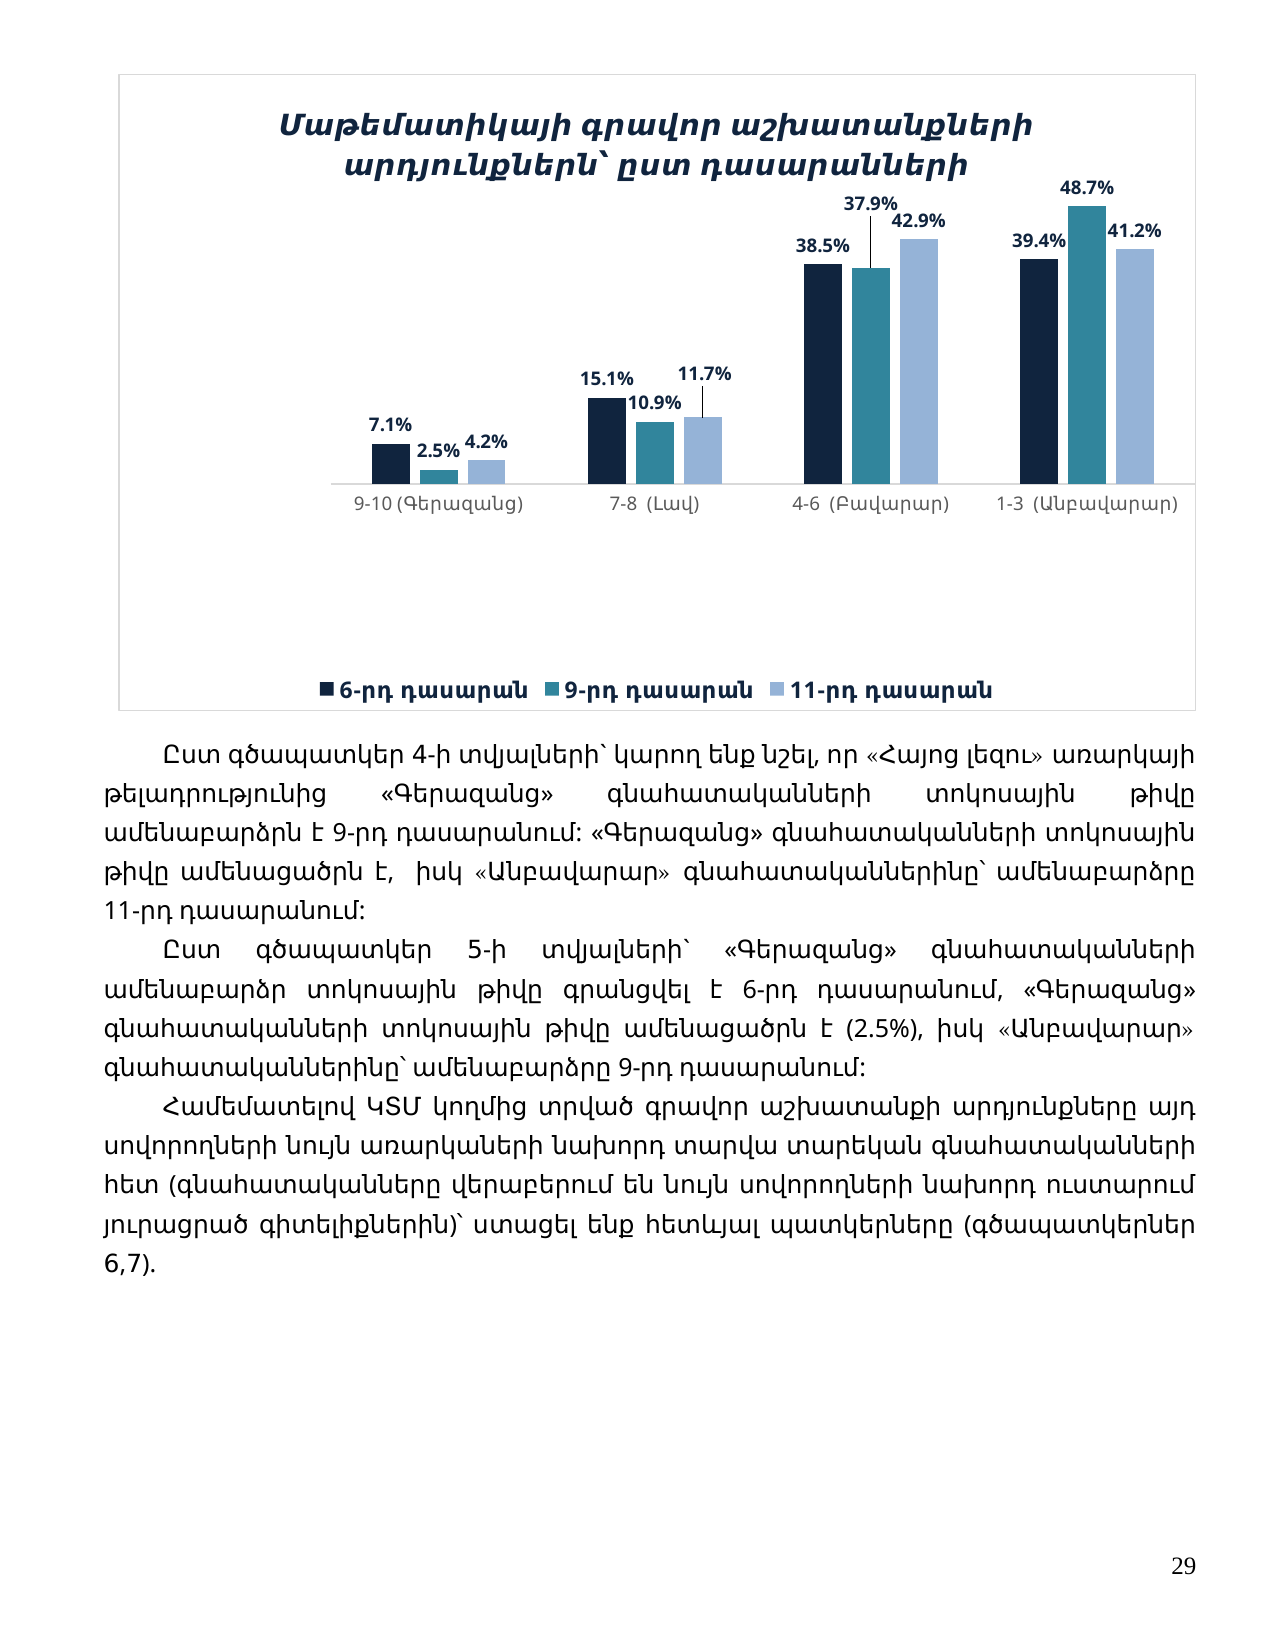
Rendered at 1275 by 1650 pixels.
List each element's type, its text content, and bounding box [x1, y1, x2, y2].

text Համեմատելով ԿՏՄ կողմից տրված գրավոր աշխատանքի արդյունքները այդ սովորողների նույն առարկաների նախորդ տարվա տարեկան գնահատականների հետ (գնահատականները վերաբերում են նույն սովորողների նախորդ ուստարում յուրացրած գիտելիքներին)՝ ստացել ենք հետևյալ պատկերները (գծապատկերներ 6,7). [103, 1089, 1196, 1279]
text Ըստ գծապատկեր 4-ի տվյալների` կարող ենք նշել, որ Հայոց լեզու առարկայի թելադրությունից «Գերազանց» գնահատականների տոկոսային թիվը ամենաբարձրն է 9-րդ դասարանում: «Գերազանց» գնահատականների տոկոսային թիվը ամենացածրն է, իսկ Անբավարար գնահատականներինը՝ ամենաբարձրը 11-րդ դասարանում: [103, 736, 1196, 927]
text Ըստ գծապատկեր 5-ի տվյալների` «Գերազանց» գնահատականների ամենաբարձր տոկոսային թիվը գրանցվել է 6-րդ դասարանում, «Գերազանց» գնահատականների տոկոսային թիվը ամենացածրն է (2.5%), իսկ Անբավարար գնահատականներինը՝ ամենաբարձրը 9-րդ դասարանում: [103, 932, 1196, 1084]
